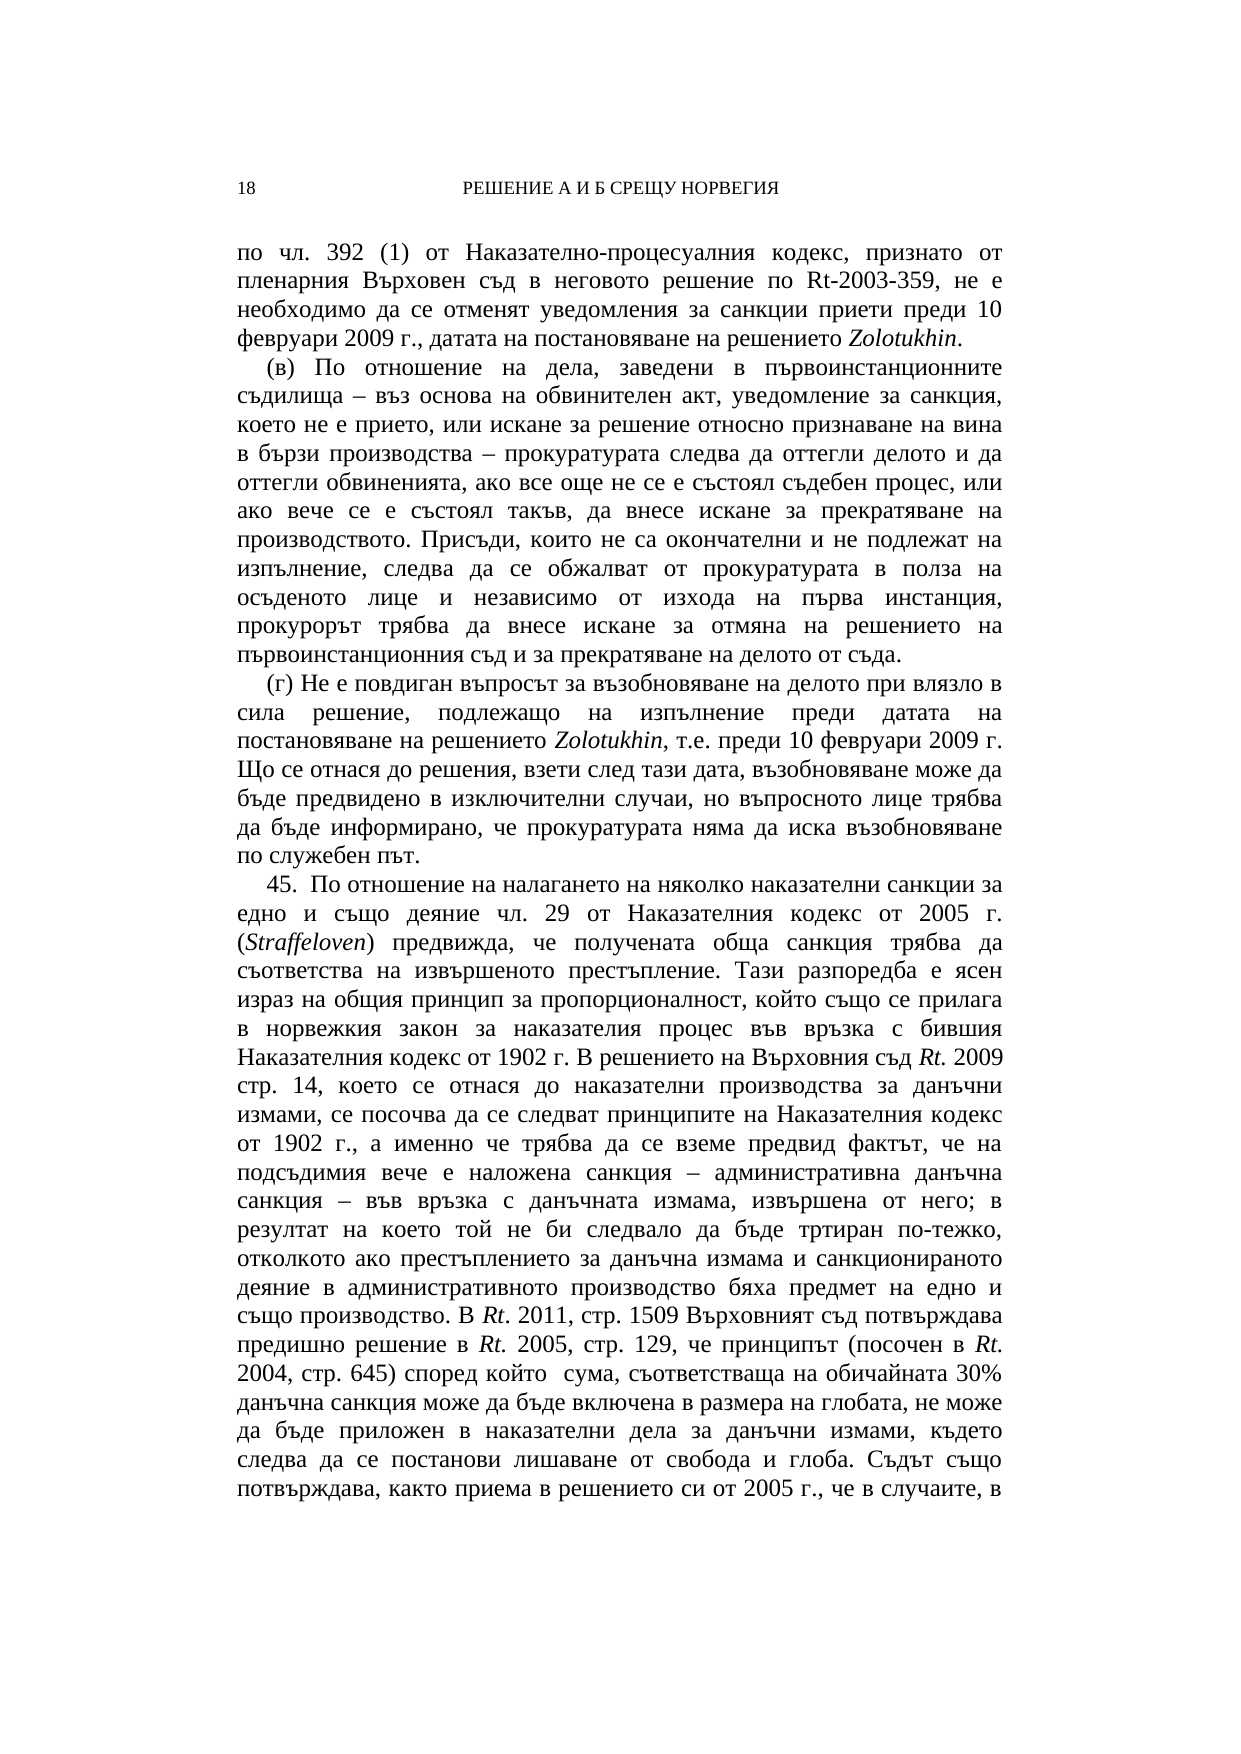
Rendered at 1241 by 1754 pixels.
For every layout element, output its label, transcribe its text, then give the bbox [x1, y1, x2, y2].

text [237, 869, 1003, 1502]
text (г) Не е повдиган въпросът за възобновяване на делото при влязло в сила решение, подлежащо на изпълнение преди датата на постановяване на решението Zolotukhin, т.е. преди 10 февруари 2009 г. Що се отнася до решения, взети след тази дата, възобновяване може да бъде предвидено в изключителни случаи, но въпросното лице трябва да бъде информирано, че прокуратурата няма да иска възобновяване по служебен път. [237, 668, 1003, 869]
text (в) По отношение на дела, заведени в първоинстанционните съдилища – въз основа на обвинителен акт, уведомление за санкция, което не е прието, или искане за решение относно признаване на вина в бързи производства – прокуратурата следва да оттегли делото и да оттегли обвиненията, ако все още не се е състоял съдебен процес, или ако вече се е състоял такъв, да внесе искане за прекратяване на производството. Присъди, които не са окончателни и не подлежат на изпълнение, следва да се обжалват от прокуратурата в полза на осъденото лице и независимо от изхода на първа инстанция, прокурорът трябва да внесе искане за отмяна на решението на първоинстанционния съд и за прекратяване на делото от съда. [237, 352, 1003, 668]
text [237, 237, 1003, 352]
